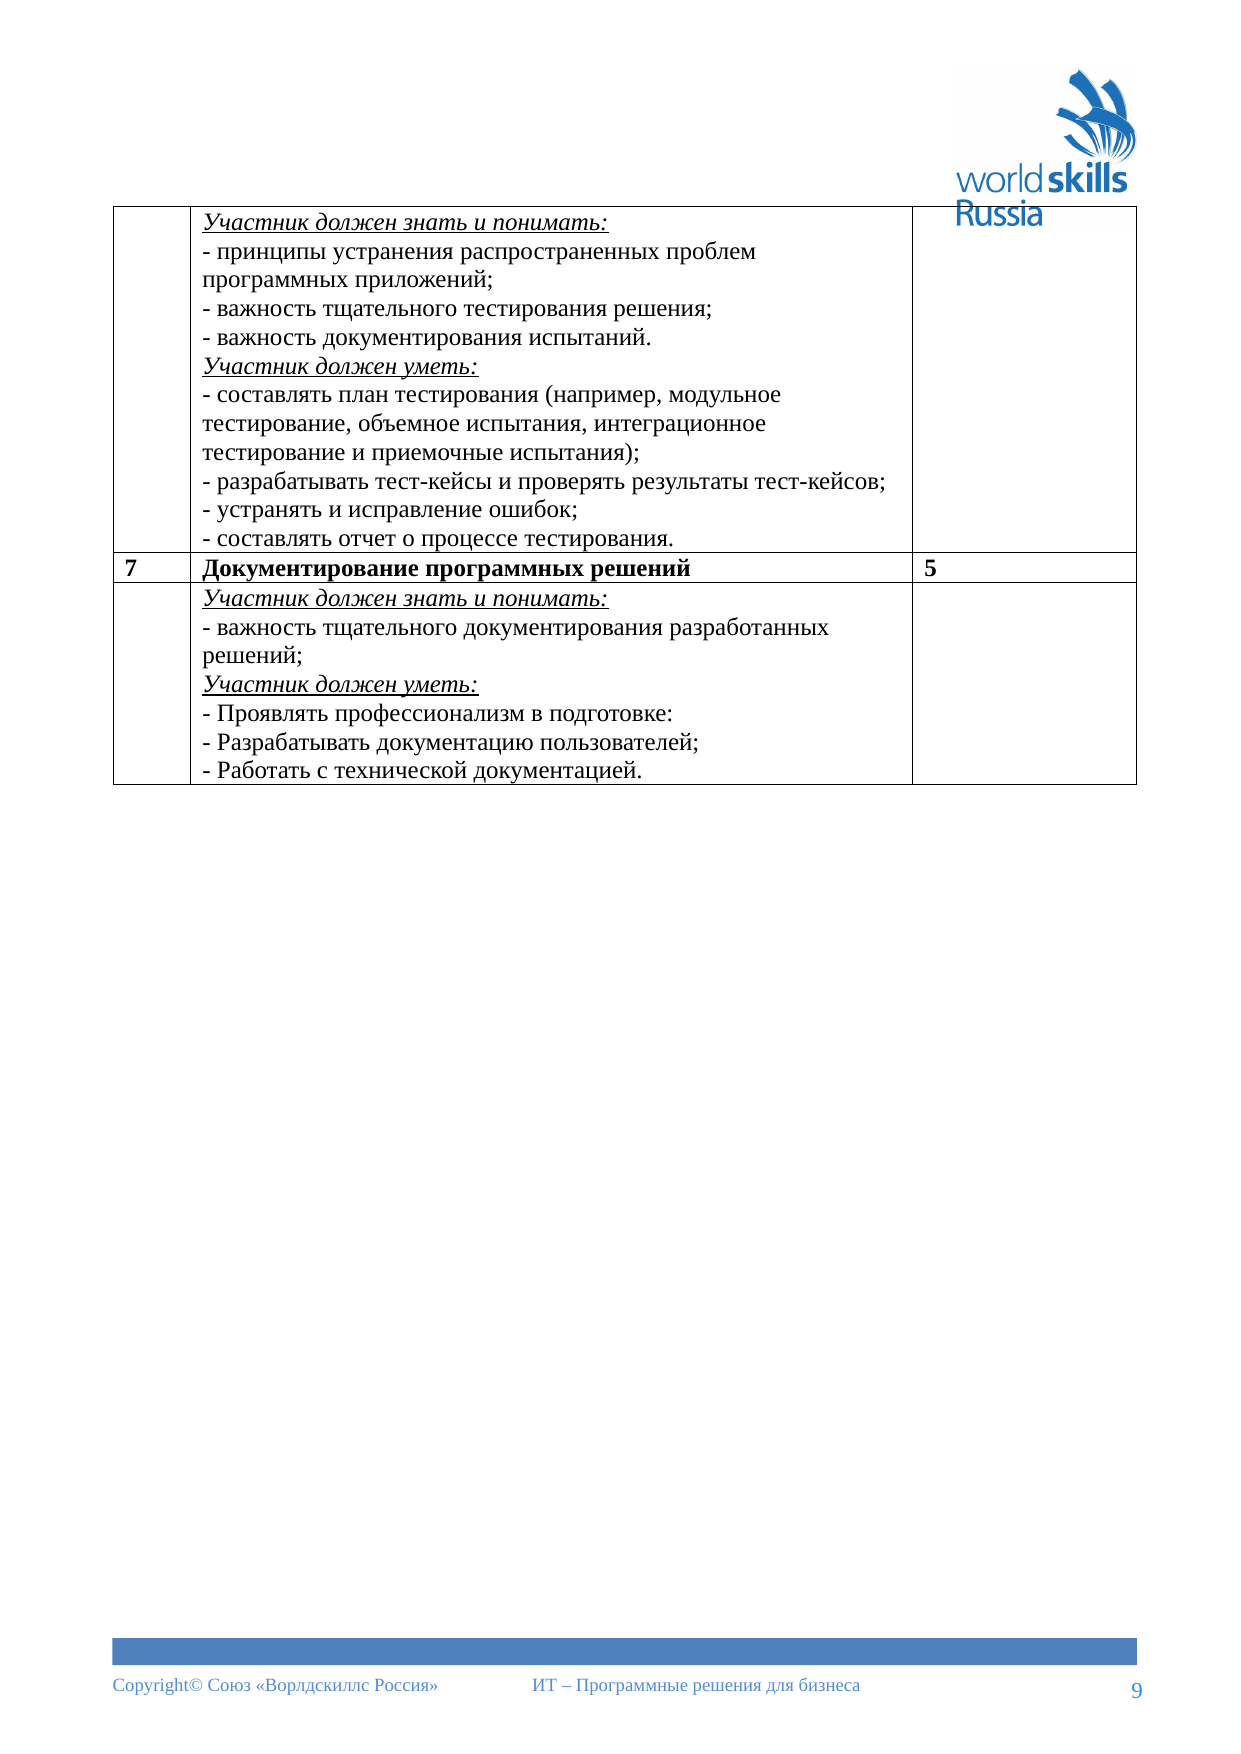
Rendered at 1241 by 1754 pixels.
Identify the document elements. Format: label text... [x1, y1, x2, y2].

table_cell [114, 207, 190, 552]
table_cell 5 [913, 553, 1136, 582]
table_cell [913, 207, 1136, 552]
table_cell [114, 583, 190, 784]
table_cell Участник должен знать и понимать: - важность тщательного документирования разработанных решений; Участник должен уметь: - Проявлять профессионализм в подготовке: - Разрабатывать документацию пользователей; - Работать с технической документацией. [191, 583, 912, 784]
table_cell [913, 583, 1136, 784]
picture [954, 68, 1137, 206]
table_cell Документирование программных решений [191, 553, 912, 582]
table_cell 7 [114, 553, 190, 582]
table_cell Участник должен знать и понимать: - принципы устранения распространенных проблем программных приложений; - важность тщательного тестирования решения; - важность документирования испытаний. Участник должен уметь: - составлять план тестирования (например, модульное тестирование, объемное испытания, интеграционное тестирование и приемочные испытания); - разрабатывать тест-кейсы и проверять результаты тест-кейсов; - устранять и исправление ошибок; - составлять отчет о процессе тестирования. [191, 207, 912, 552]
